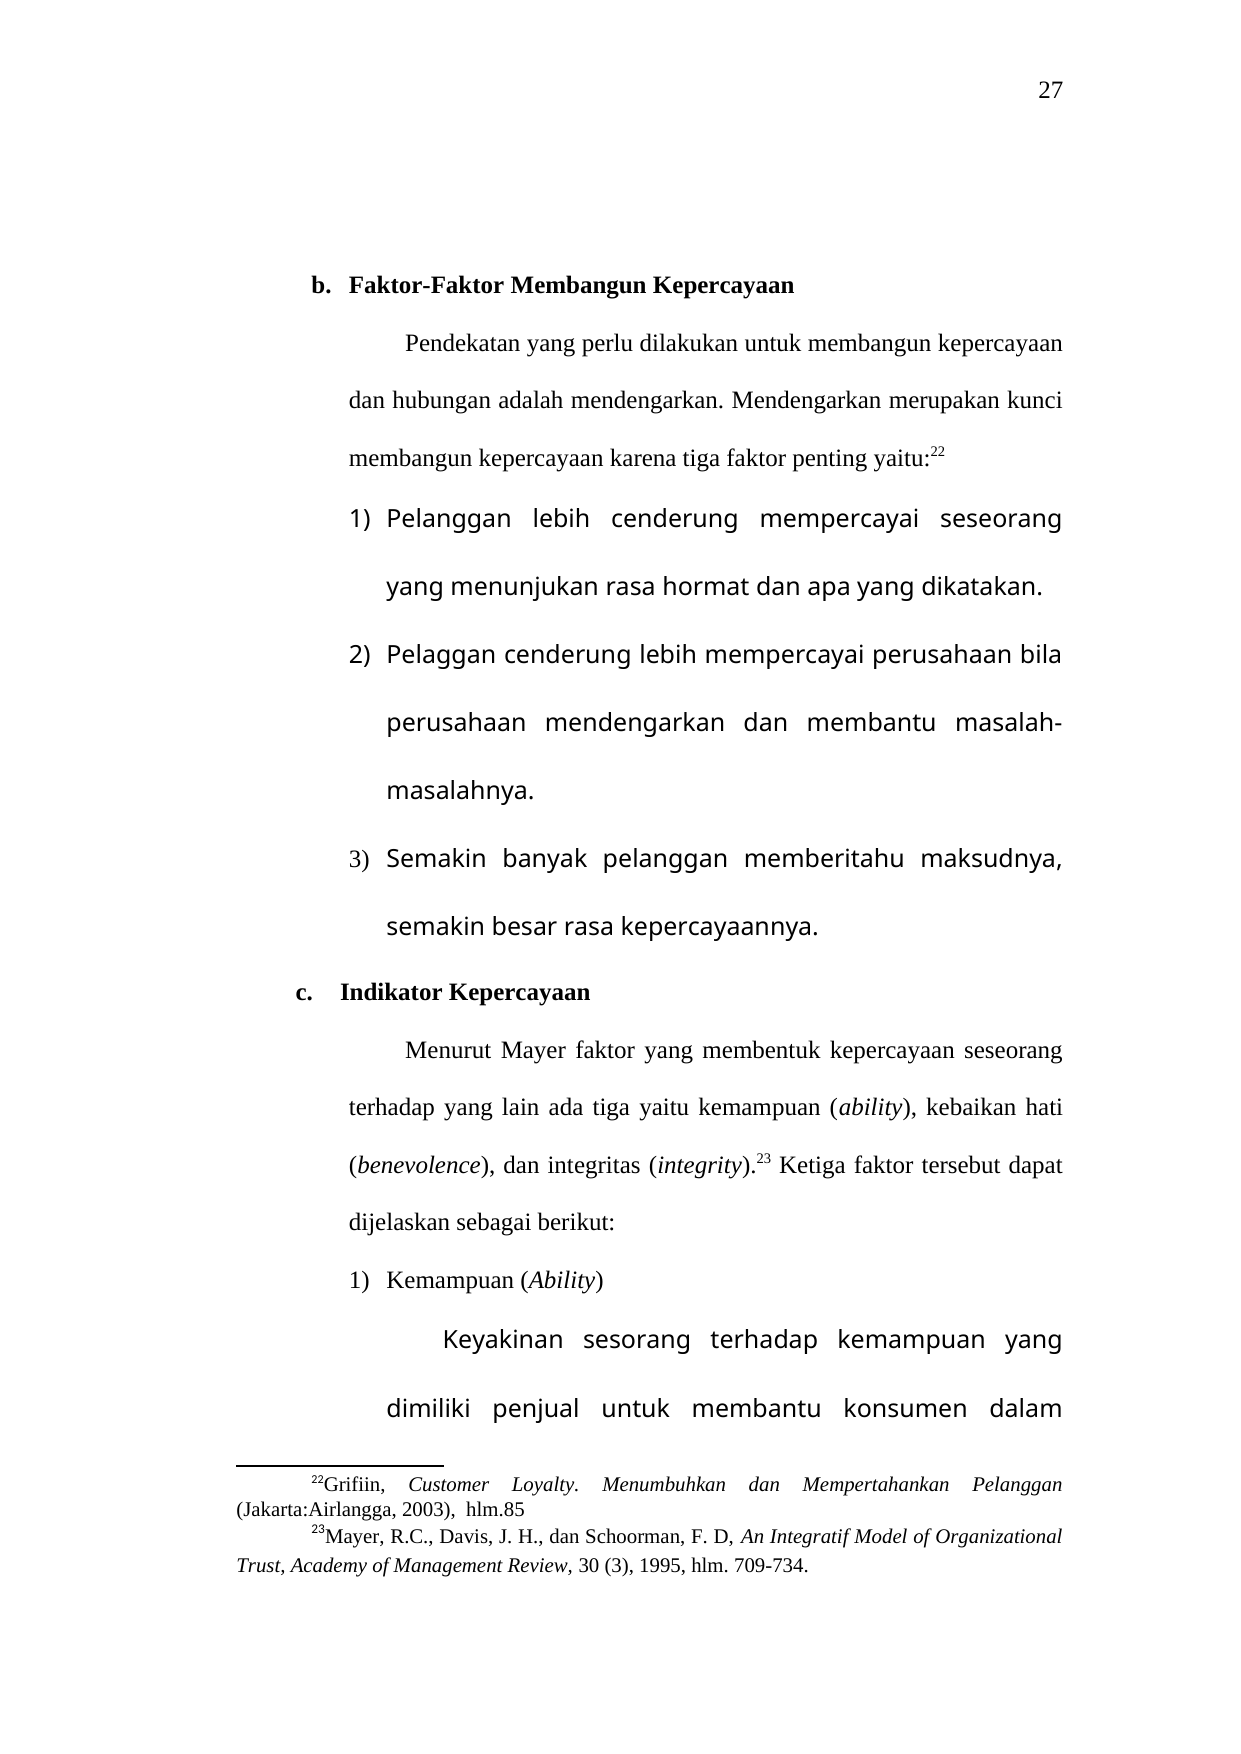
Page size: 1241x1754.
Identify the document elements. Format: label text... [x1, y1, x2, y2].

list Pelaggan cenderung lebih mempercayai perusahaan bila perusahaan mendengarkan dan membantu masalah-masalahnya. [349, 637, 1063, 807]
list Indikator Kepercayaan [295, 977, 1063, 1006]
text Menurut Mayer faktor yang membentuk kepercayaan seseorang terhadap yang lain ada tiga yaitu kemampuan (ability), kebaikan hati (benevolence), dan integritas (integrity). Ketiga faktor tersebut dapat dijelaskan sebagai berikut: [349, 1035, 1063, 1236]
list Semakin banyak pelanggan memberitahu maksudnya, semakin besar rasa kepercayaannya. [349, 841, 1063, 943]
list Faktor-Faktor Membangun Kepercayaan [311, 270, 1063, 299]
list Pendekatan yang perlu dilakukan untuk membangun kepercayaan dan hubungan adalah mendengarkan. Mendengarkan merupakan kunci membangun kepercayaan karena tiga faktor penting yaitu: [349, 328, 1063, 472]
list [386, 1322, 1063, 1424]
list Pelanggan lebih cenderung mempercayai seseorang yang menunjukan rasa hormat dan apa yang dikatakan. [349, 500, 1063, 602]
list Kemampuan (Ability) [349, 1265, 1063, 1293]
